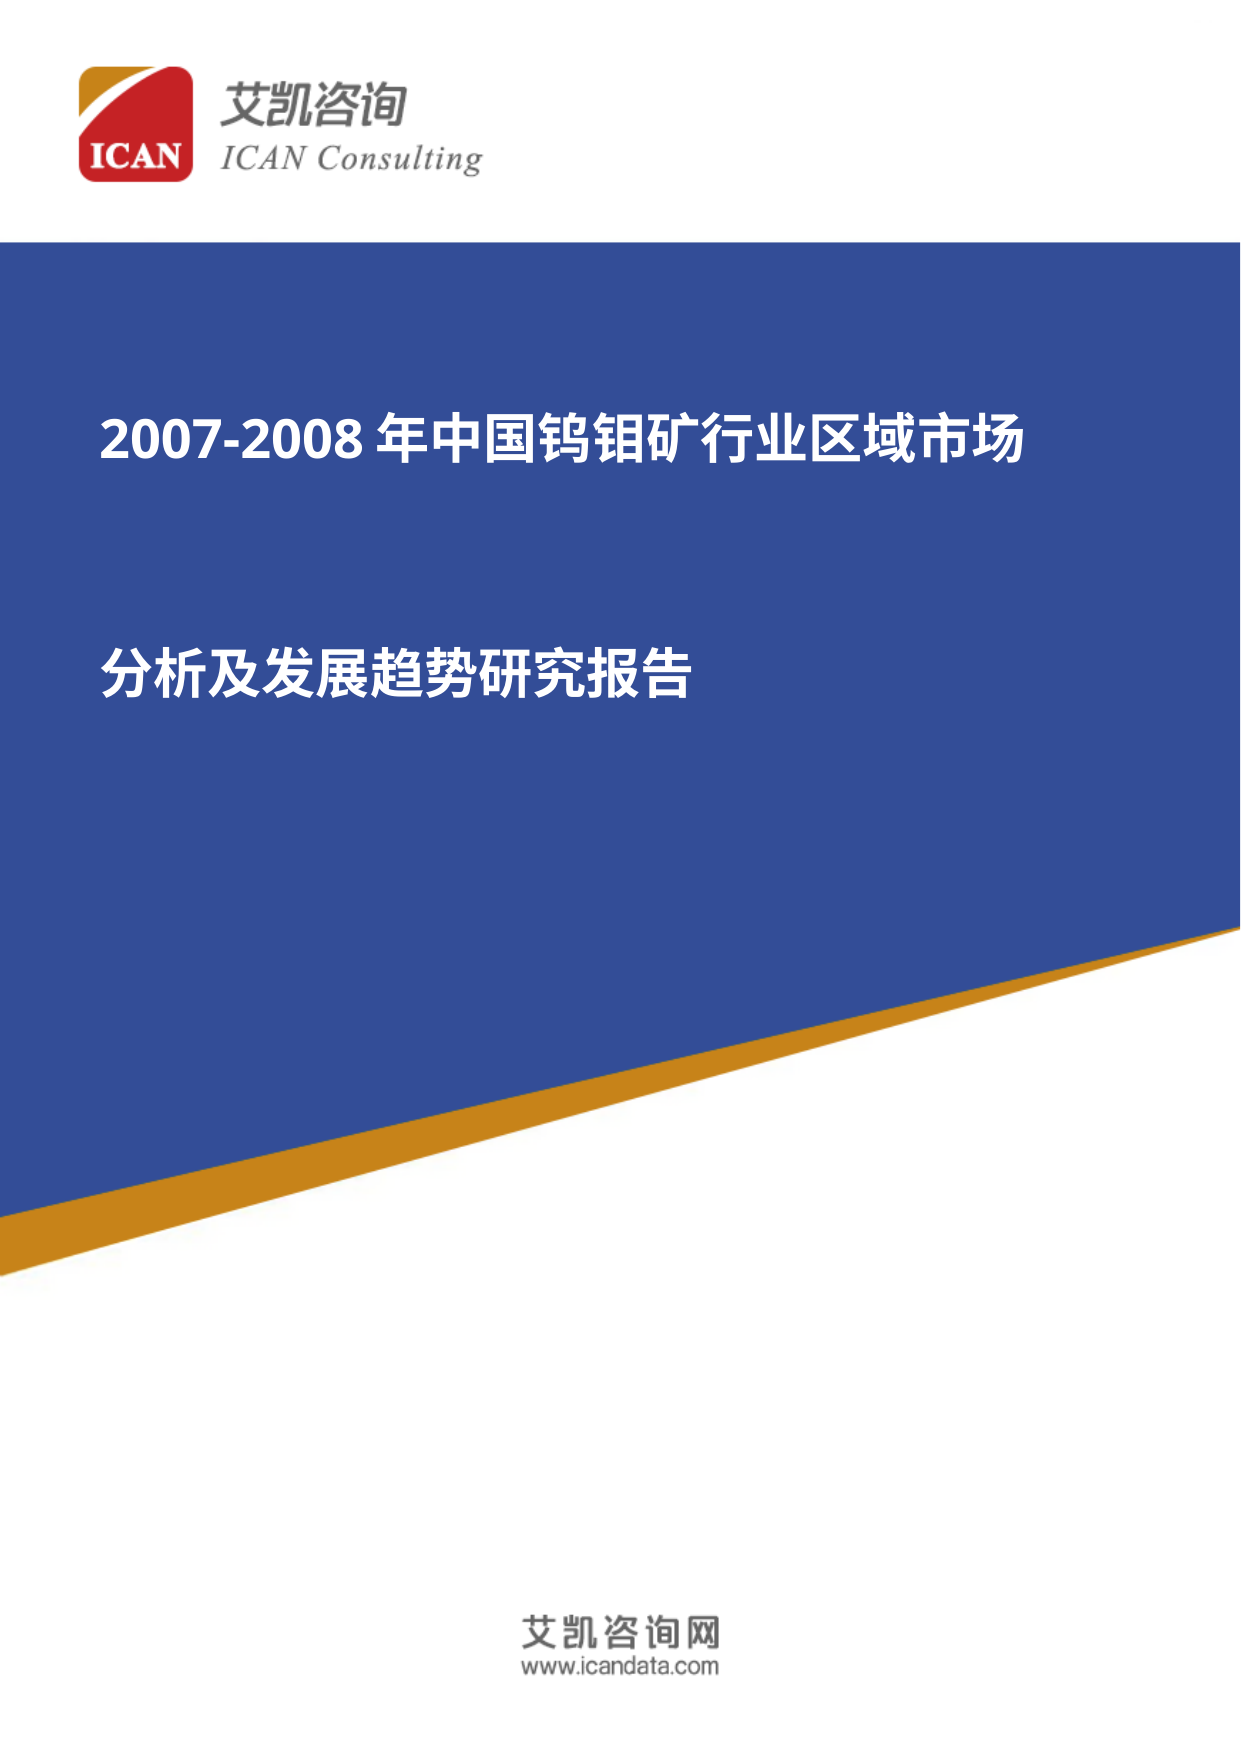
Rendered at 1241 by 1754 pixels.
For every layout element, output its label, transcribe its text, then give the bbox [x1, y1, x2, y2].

picture [0, 5, 1241, 1754]
subtitle 2007-2008年中国钨钼矿行业区域市场分析及发展趋势研究报告 [99, 386, 1053, 718]
